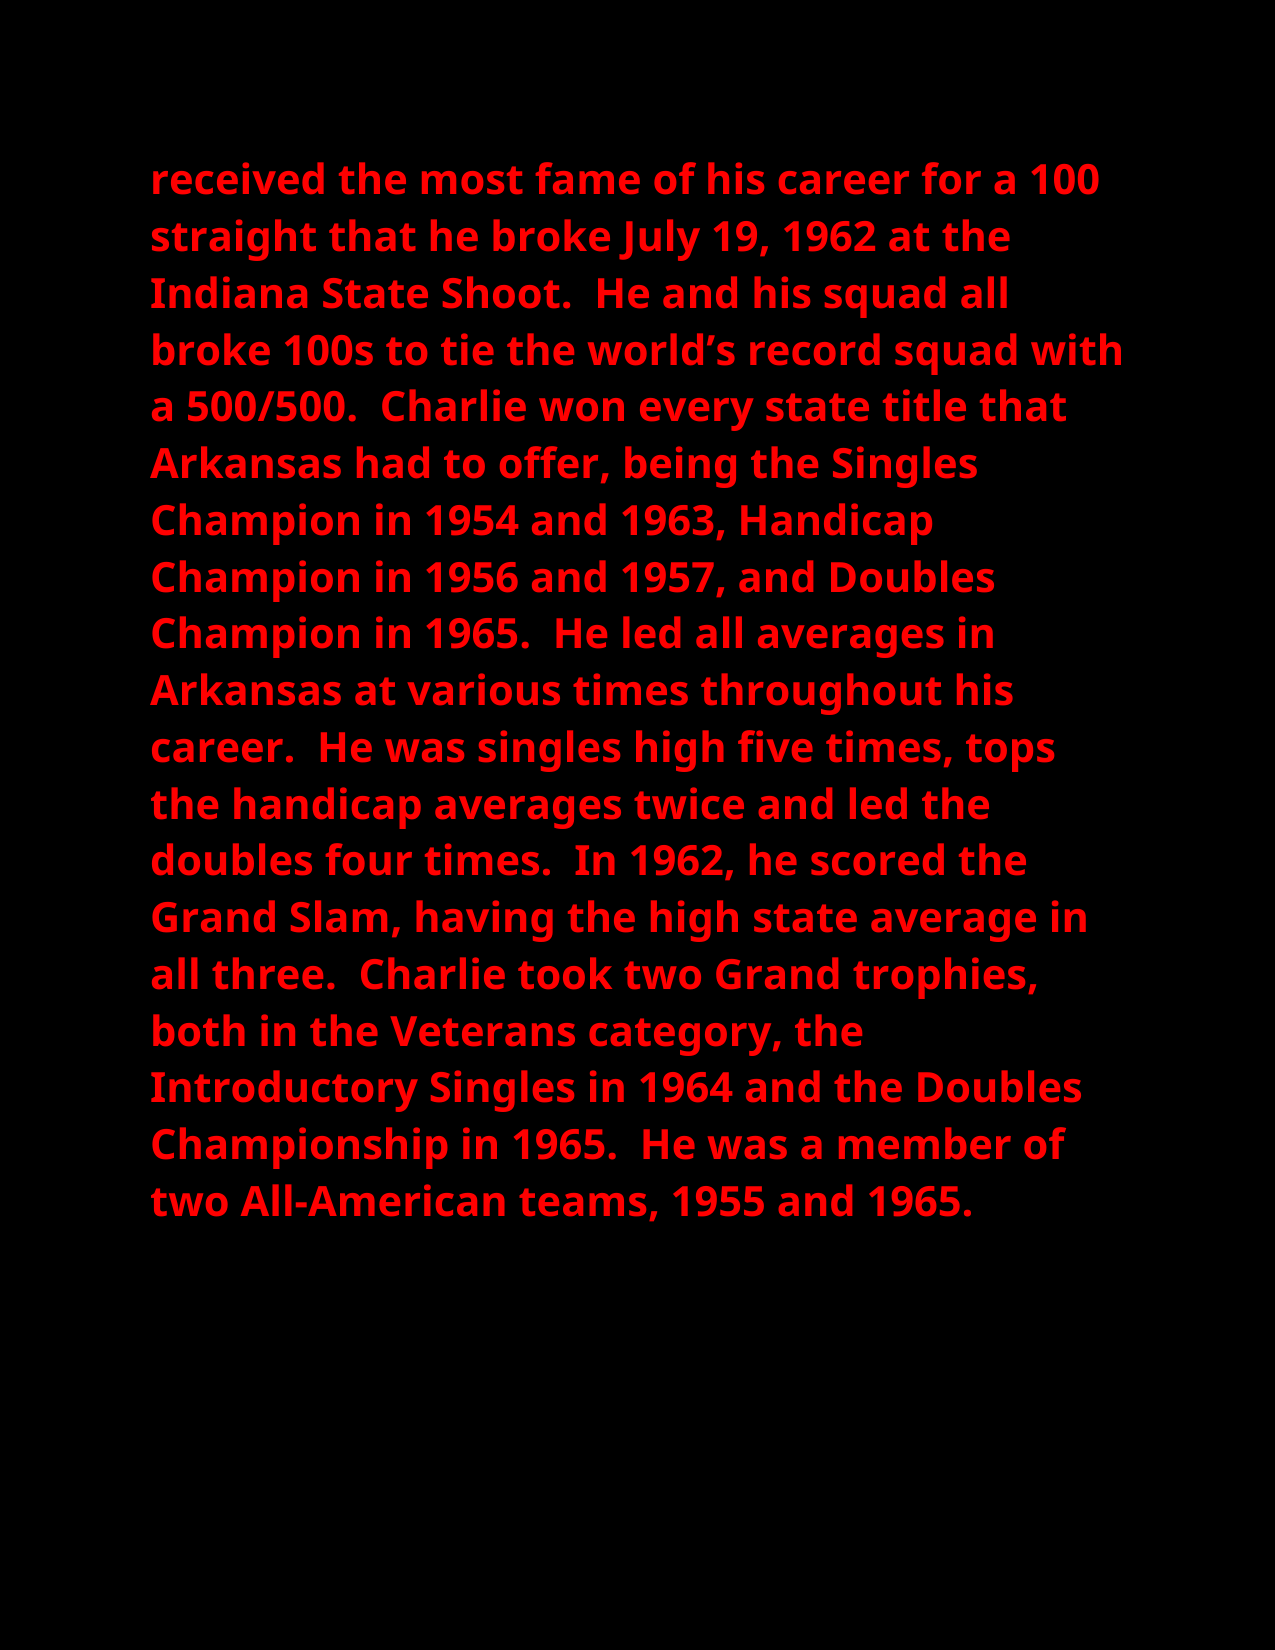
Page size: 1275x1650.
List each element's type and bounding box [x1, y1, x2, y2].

text [150, 150, 1125, 1229]
